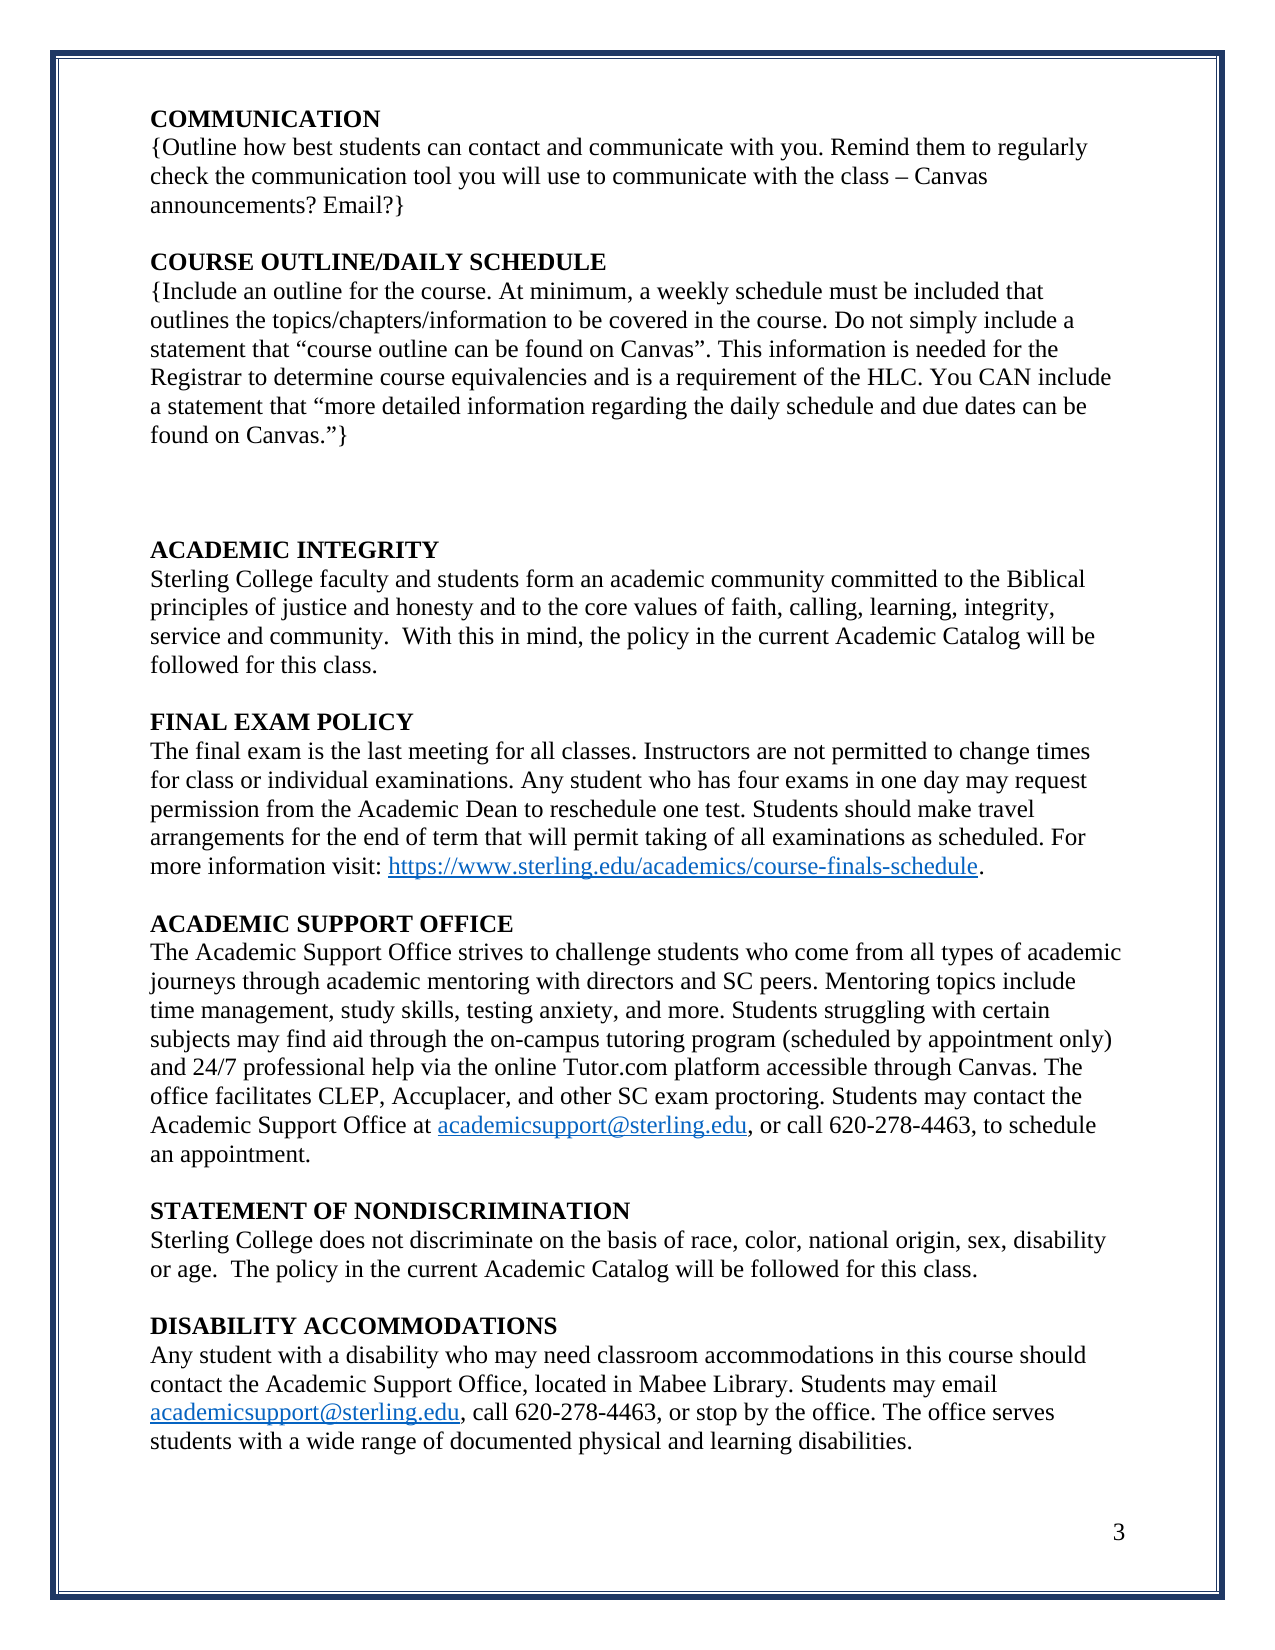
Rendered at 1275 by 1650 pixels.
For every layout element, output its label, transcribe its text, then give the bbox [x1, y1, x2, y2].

text {Outline how best students can contact and communicate with you. Remind them to regularly check the communication tool you will use to communicate with the class – Canvas announcements? Email?} [150, 132, 1125, 219]
text STATEMENT OF NONDISCRIMINATION [150, 1196, 1125, 1225]
text The Academic Support Office strives to challenge students who come from all types of academic journeys through academic mentoring with directors and SC peers. Mentoring topics include time management, study skills, testing anxiety, and more. Students struggling with certain subjects may find aid through the on-campus tutoring program (scheduled by appointment only) and 24/7 professional help via the online Tutor.com platform accessible through Canvas. The office facilitates CLEP, Accuplacer, and other SC exam proctoring. Students may contact the Academic Support Office at academicsupport@sterling.edu, or call 620-278-4463, to schedule an appointment. [150, 937, 1125, 1167]
text DISABILITY ACCOMMODATIONS [150, 1311, 1125, 1340]
text {Include an outline for the course. At minimum, a weekly schedule must be included that outlines the topics/chapters/information to be covered in the course. Do not simply include a statement that “course outline can be found on Canvas”. This information is needed for the Registrar to determine course equivalencies and is a requirement of the HLC. You CAN include a statement that “more detailed information regarding the daily schedule and due dates can be found on Canvas.”} [150, 276, 1125, 449]
text The final exam is the last meeting for all classes. Instructors are not permitted to change times for class or individual examinations. Any student who has four exams in one day may request permission from the Academic Dean to reschedule one test. Students should make travel arrangements for the end of term that will permit taking of all examinations as scheduled. For more information visit: https://www.sterling.edu/academics/course-finals-schedule. [150, 736, 1125, 880]
text ACADEMIC SUPPORT OFFICE [150, 909, 1125, 937]
text Any student with a disability who may need classroom accommodations in this course should contact the Academic Support Office, located in Mabee Library. Students may email academicsupport@sterling.edu, call 620-278-4463, or stop by the office. The office serves students with a wide range of documented physical and learning disabilities. [150, 1340, 1125, 1455]
text Sterling College does not discriminate on the basis of race, color, national origin, sex, disability or age. The policy in the current Academic Catalog will be followed for this class. [150, 1225, 1125, 1282]
text ACADEMIC INTEGRITY [150, 535, 1125, 564]
text FINAL EXAM POLICY [150, 707, 1125, 736]
text COURSE OUTLINE/DAILY SCHEDULE [150, 247, 1125, 276]
text Sterling College faculty and students form an academic community committed to the Biblical principles of justice and honesty and to the core values of faith, calling, learning, integrity, service and community. With this in mind, the policy in the current Academic Catalog will be followed for this class. [150, 564, 1125, 679]
text COMMUNICATION [150, 104, 1125, 132]
